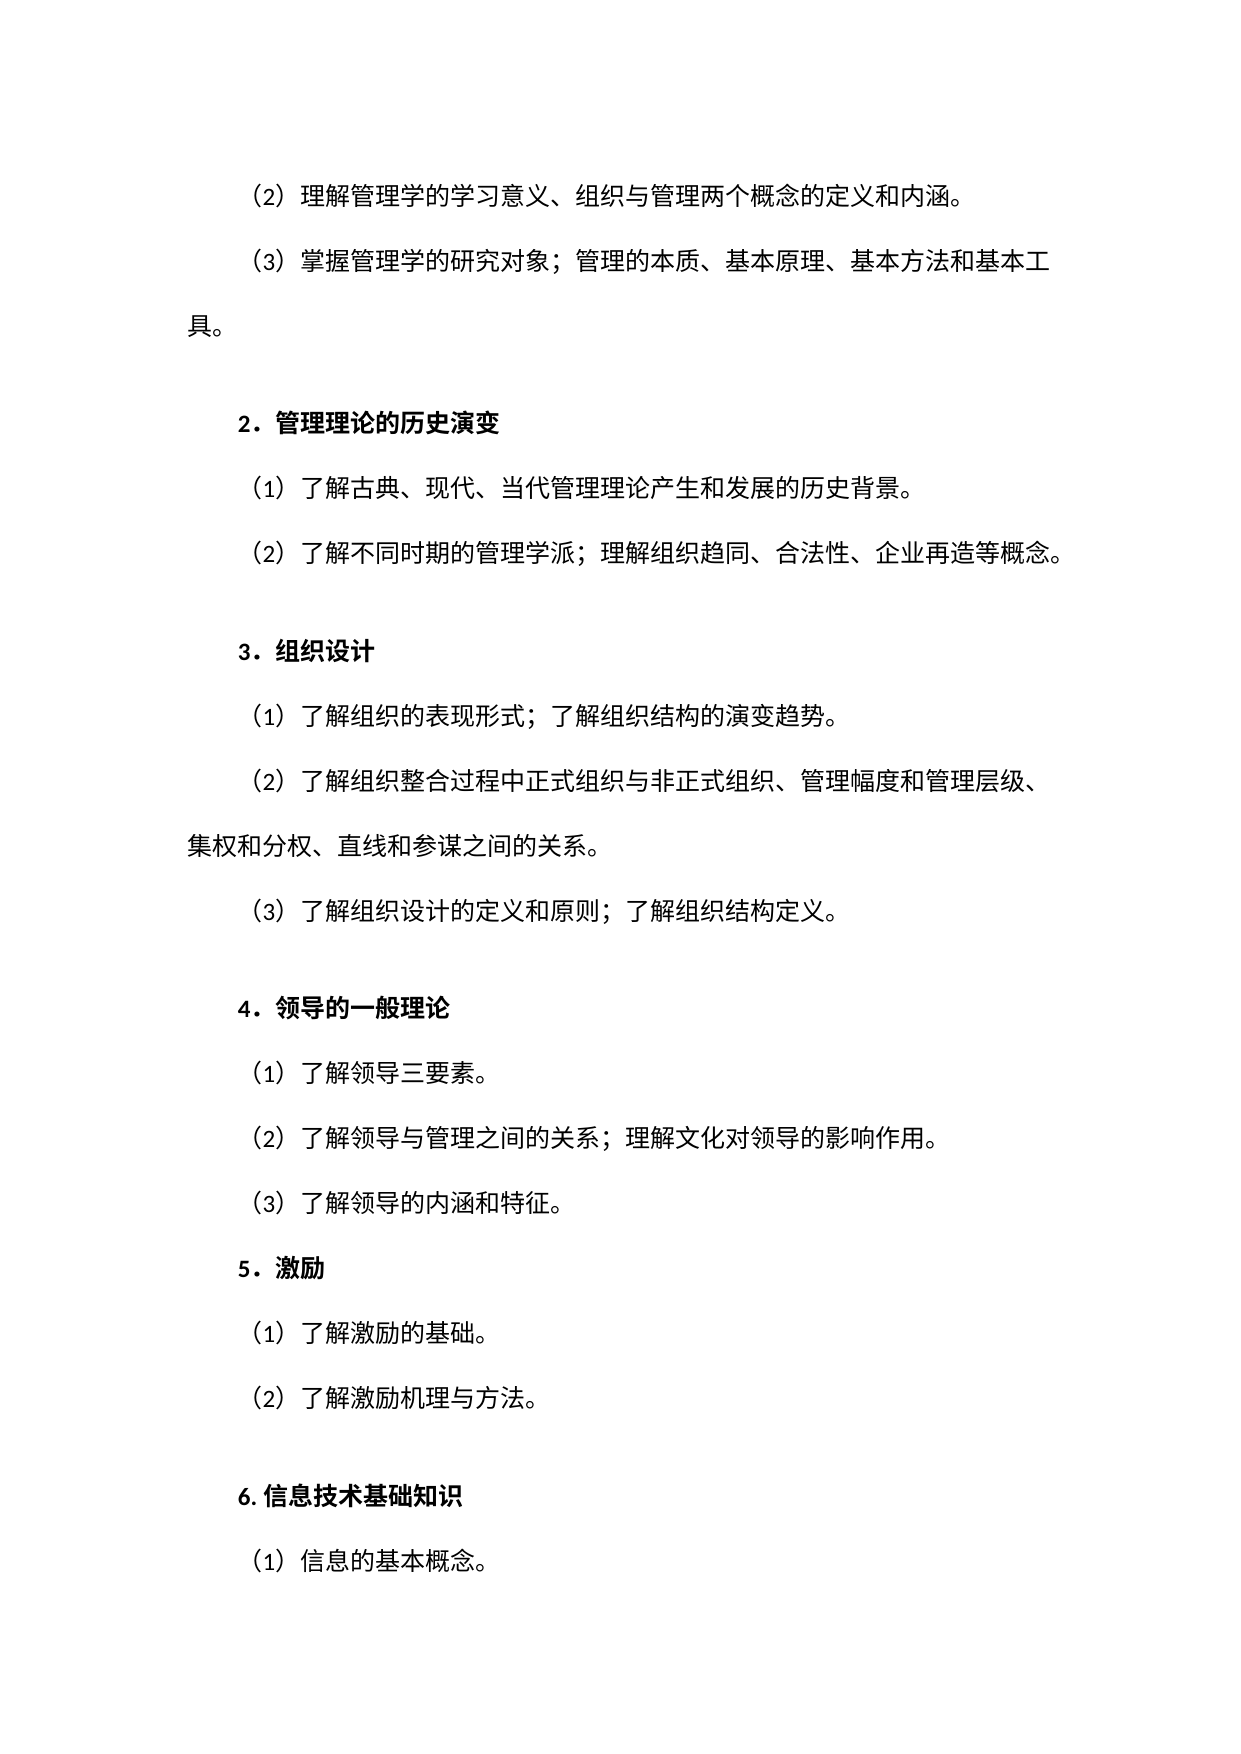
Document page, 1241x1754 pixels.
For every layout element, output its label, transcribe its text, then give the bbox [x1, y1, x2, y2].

text 3．组织设计 [187, 617, 1053, 682]
text （3）了解领导的内涵和特征。 [187, 1169, 1053, 1234]
text （1）了解组织的表现形式；了解组织结构的演变趋势。 [187, 682, 1053, 747]
text （2）了解组织整合过程中正式组织与非正式组织、管理幅度和管理层级、集权和分权、直线和参谋之间的关系。 [187, 747, 1053, 877]
text （1）了解领导三要素。 [187, 1039, 1053, 1104]
text 2．管理理论的历史演变 [187, 389, 1053, 454]
text 6. 信息技术基础知识 [187, 1462, 1053, 1527]
text 4．领导的一般理论 [187, 974, 1053, 1039]
text （2）理解管理学的学习意义、组织与管理两个概念的定义和内涵。 [187, 162, 1053, 227]
text （1）了解古典、现代、当代管理理论产生和发展的历史背景。 [187, 454, 1053, 519]
text 5．激励 [187, 1234, 1053, 1299]
text （2）了解激励机理与方法。 [187, 1364, 1053, 1429]
text （2）了解领导与管理之间的关系；理解文化对领导的影响作用。 [187, 1104, 1053, 1169]
text （3）掌握管理学的研究对象；管理的本质、基本原理、基本方法和基本工具。 [187, 227, 1053, 357]
text （1）信息的基本概念。 [187, 1527, 1053, 1592]
text （2）了解不同时期的管理学派；理解组织趋同、合法性、企业再造等概念。 [187, 519, 1053, 584]
text （3）了解组织设计的定义和原则；了解组织结构定义。 [187, 877, 1053, 942]
text （1）了解激励的基础。 [187, 1299, 1053, 1364]
